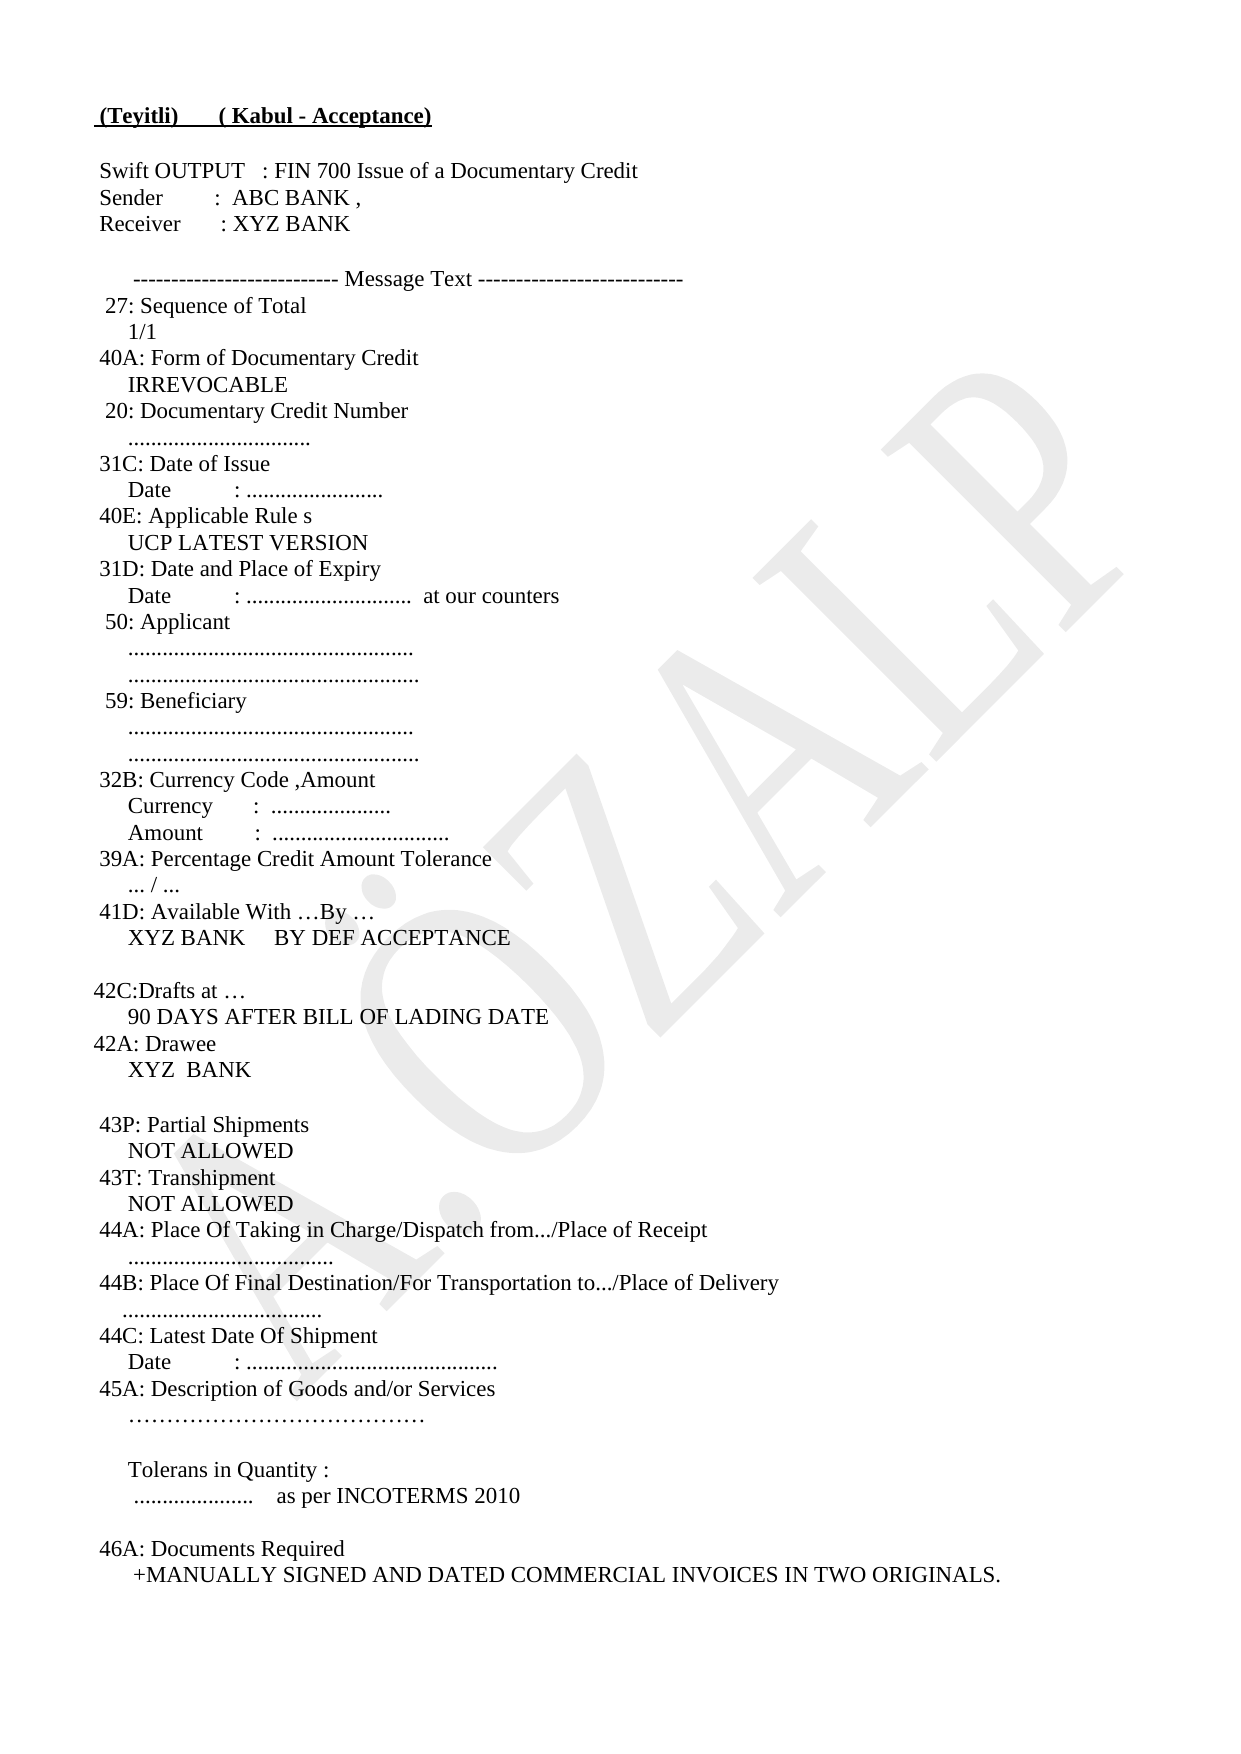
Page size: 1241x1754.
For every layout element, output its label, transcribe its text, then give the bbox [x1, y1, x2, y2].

text 20: Documentary Credit Number [59, 397, 1181, 423]
text Currency : ..................... [59, 792, 1181, 819]
text Date : ............................................ [59, 1348, 1181, 1375]
text .................................................. [59, 634, 1181, 661]
text --------------------------- Message Text --------------------------- [59, 265, 1181, 292]
text 32B: Currency Code ,Amount [59, 766, 1181, 792]
text Date : ............................. at our counters [59, 582, 1181, 608]
text XYZ BANK BY DEF ACCEPTANCE [59, 924, 1181, 951]
text .................................................. [59, 713, 1181, 740]
text Date : ........................ [59, 476, 1181, 503]
text 31C: Date of Issue [59, 450, 1181, 476]
text (Teyitli) ( Kabul - Acceptance) [59, 102, 1181, 129]
text 44A: Place Of Taking in Charge/Dispatch from.../Place of Receipt [59, 1217, 1181, 1243]
text 43P: Partial Shipments [59, 1111, 1181, 1137]
text 40E: Applicable Rule s [59, 503, 1181, 529]
text ................................................... [59, 740, 1181, 766]
text 42C:Drafts at … [59, 977, 1181, 1003]
text 45A: Description of Goods and/or Services [59, 1375, 1181, 1401]
text ................................................... [59, 661, 1181, 687]
text NOT ALLOWED [59, 1137, 1181, 1164]
text 27: Sequence of Total [59, 292, 1181, 318]
text ................................... [59, 1296, 1181, 1322]
text UCP LATEST VERSION [59, 529, 1181, 555]
text Receiver : XYZ BANK [59, 210, 1181, 237]
text 90 DAYS AFTER BILL OF LADING DATE [59, 1003, 1181, 1030]
text 42A: Drawee [59, 1030, 1181, 1056]
text ………………………………… [59, 1401, 1181, 1427]
text .................................... [59, 1243, 1181, 1269]
text Tolerans in Quantity : [59, 1456, 1181, 1482]
text 31D: Date and Place of Expiry [59, 555, 1181, 582]
text 39A: Percentage Credit Amount Tolerance [59, 845, 1181, 872]
text Sender : ABC BANK , [59, 184, 1181, 210]
text +MANUALLY SIGNED AND DATED COMMERCIAL INVOICES IN TWO ORIGINALS. [59, 1562, 1181, 1588]
text ..................... as per INCOTERMS 2010 [59, 1482, 1181, 1509]
text 40A: Form of Documentary Credit [59, 344, 1181, 371]
text 44B: Place Of Final Destination/For Transportation to.../Place of Delivery [59, 1269, 1181, 1296]
text 1/1 [59, 318, 1181, 344]
text ... / ... [59, 872, 1181, 898]
text ................................ [59, 423, 1181, 450]
text 50: Applicant [59, 608, 1181, 634]
text Amount : ............................... [59, 819, 1181, 845]
text Swift OUTPUT : FIN 700 Issue of a Documentary Credit [59, 158, 1181, 184]
text NOT ALLOWED [59, 1190, 1181, 1217]
text 44C: Latest Date Of Shipment [59, 1322, 1181, 1348]
text 43T: Transhipment [59, 1164, 1181, 1190]
text 41D: Available With …By … [59, 898, 1181, 924]
text 46A: Documents Required [59, 1535, 1181, 1562]
text 59: Beneficiary [59, 687, 1181, 713]
text IRREVOCABLE [59, 371, 1181, 397]
text XYZ BANK [59, 1056, 1181, 1082]
